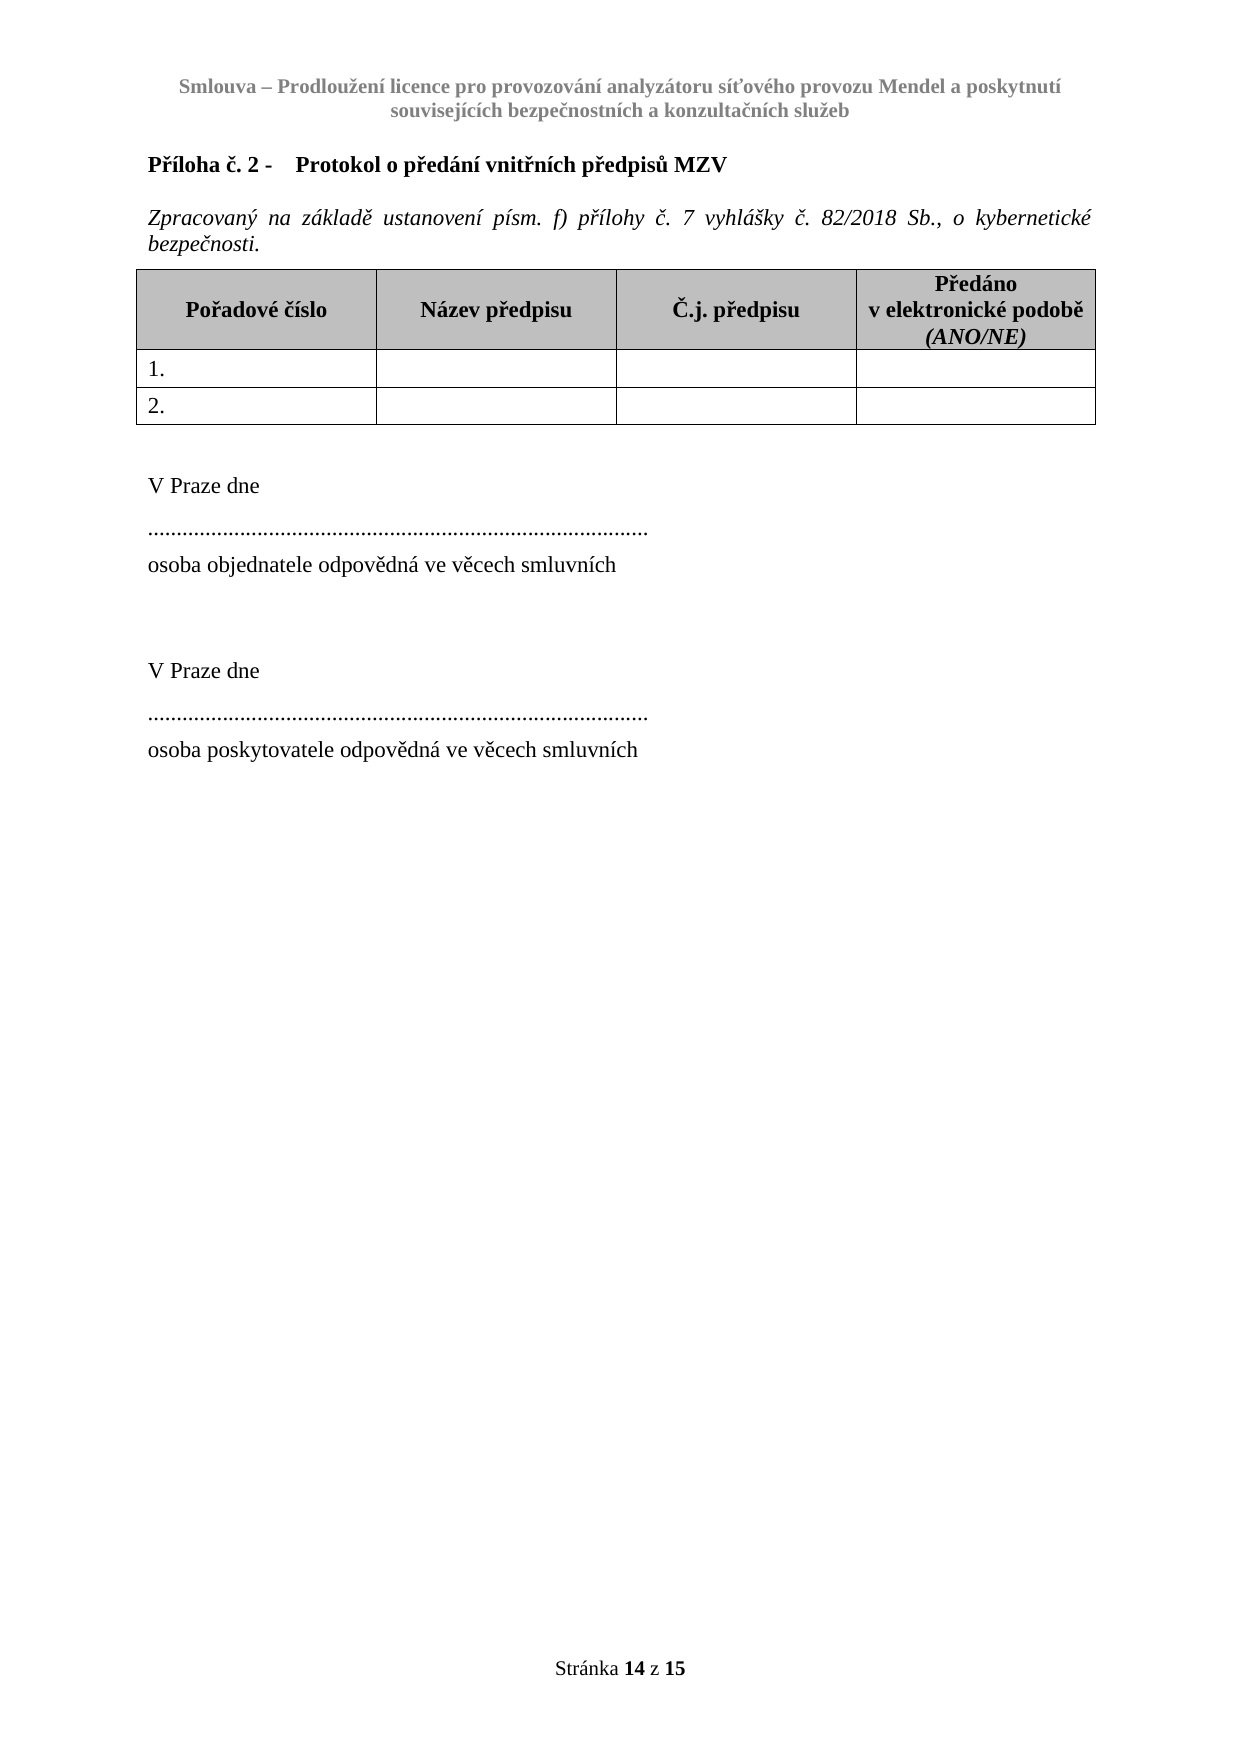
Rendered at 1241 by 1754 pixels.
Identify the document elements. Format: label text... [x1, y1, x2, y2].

table_header Pořadové číslo [137, 270, 376, 349]
table_header Předáno v elektronické podobě (ANO/NE) [857, 270, 1095, 349]
list V Praze dne [148, 469, 1092, 500]
table_cell [857, 388, 1095, 424]
table_cell [617, 388, 856, 424]
table_cell [377, 350, 616, 387]
table_header Název předpisu [377, 270, 616, 349]
list osoba objednatele odpovědná ve věcech smluvních [148, 547, 1092, 579]
table_cell 2. [137, 388, 376, 424]
table_cell 1. [137, 350, 376, 387]
list Zpracovaný na základě ustanovení písm. f) přílohy č. 7 vyhlášky č. 82/2018 Sb., o kybernetické bezpečnosti. [148, 204, 1092, 257]
list V Praze dne [148, 654, 1092, 685]
list Protokol o předání vnitřních předpisů MZV [148, 148, 1092, 179]
table_header Č.j. předpisu [617, 270, 856, 349]
list osoba poskytovatele odpovědná ve věcech smluvních [148, 732, 1092, 764]
table_cell [377, 388, 616, 424]
table_cell [857, 350, 1095, 387]
table_cell [617, 350, 856, 387]
